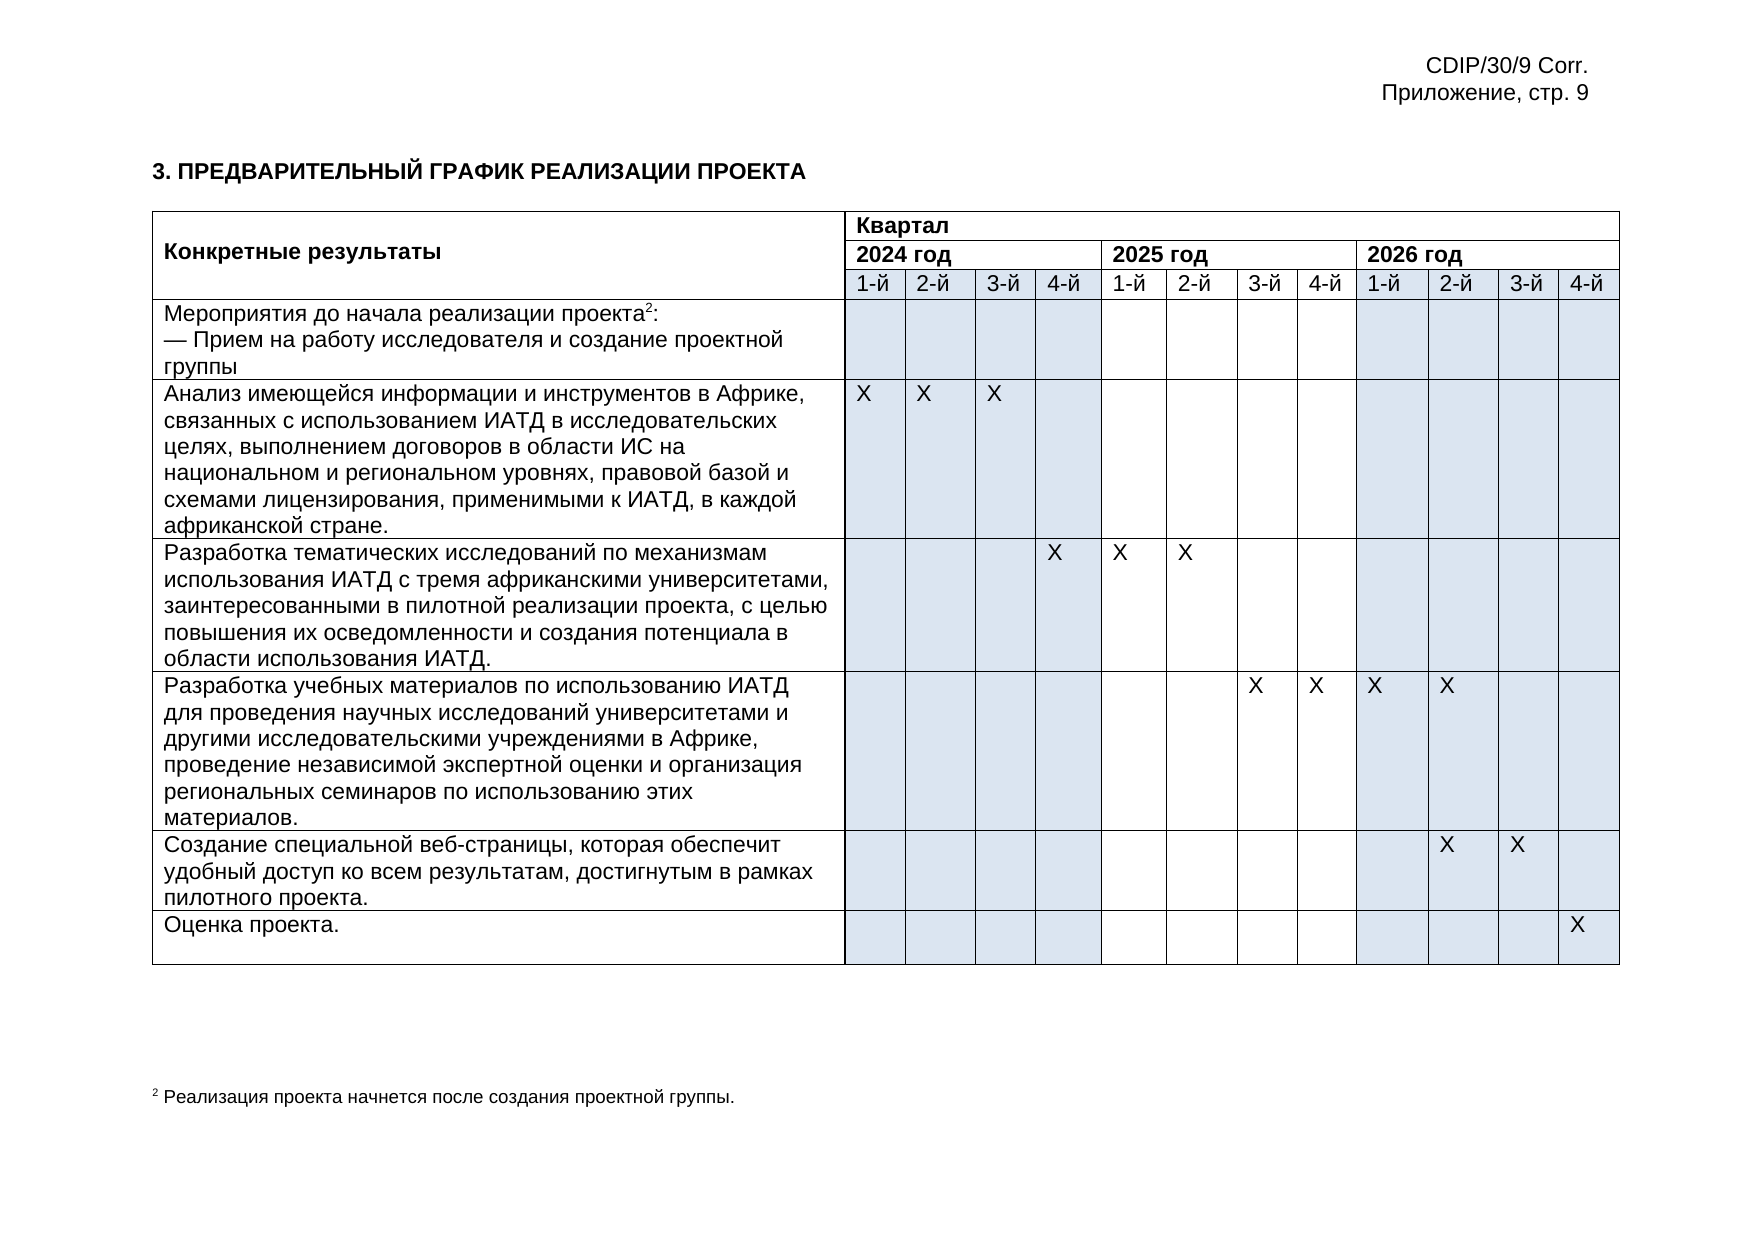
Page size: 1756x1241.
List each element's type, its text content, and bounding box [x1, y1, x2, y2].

table_cell [1559, 672, 1619, 830]
table_cell [906, 672, 975, 830]
table_cell [1559, 380, 1619, 538]
table_cell [1499, 539, 1558, 671]
table_cell Анализ имеющейся информации и инструментов в Африке, связанных с использованием ИАТД в исследовательских целях, выполнением договоров в области ИС на национальном и региональном уровнях, правовой базой и схемами лицензирования, применимыми к ИАТД, в каждой африканской стране. [153, 380, 844, 538]
table_cell X [976, 380, 1035, 538]
table_cell Разработка тематических исследований по механизмам использования ИАТД с тремя африканскими университетами, заинтересованными в пилотной реализации проекта, с целью повышения их осведомленности и создания потенциала в области использования ИАТД. [153, 539, 844, 671]
table_cell [1238, 831, 1297, 910]
table_cell [1167, 911, 1237, 964]
table_cell [1036, 380, 1101, 538]
table_cell [846, 539, 905, 671]
table_cell 1-й [1102, 270, 1166, 299]
table_cell [1298, 380, 1356, 538]
table_cell [1238, 911, 1297, 964]
table_cell [1238, 300, 1297, 379]
table_cell X [1036, 539, 1101, 671]
table_cell [1429, 911, 1498, 964]
table_cell X [1429, 831, 1498, 910]
table_cell [1357, 539, 1428, 671]
table_cell [906, 831, 975, 910]
table_cell [846, 831, 905, 910]
table_cell 2-й [906, 270, 975, 299]
table_cell [1499, 300, 1558, 379]
table_cell [846, 300, 905, 379]
table_cell [976, 911, 1035, 964]
table_cell 3-й [1499, 270, 1558, 299]
table_cell 2-й [1167, 270, 1237, 299]
table_cell [1499, 380, 1558, 538]
table_cell [1499, 911, 1558, 964]
table_cell [906, 539, 975, 671]
table_cell X [1357, 672, 1428, 830]
table_cell Мероприятия до начала реализации проекта: — Прием на работу исследователя и создание проектной группы [153, 300, 844, 379]
table_cell [1036, 911, 1101, 964]
table_cell 2024 год [846, 241, 1101, 269]
table_cell [976, 300, 1035, 379]
table_cell X [1298, 672, 1356, 830]
table_cell [1167, 380, 1237, 538]
table_cell X [1429, 672, 1498, 830]
table_cell [906, 300, 975, 379]
table_cell [906, 911, 975, 964]
table_cell [1102, 300, 1166, 379]
table_cell [1429, 300, 1498, 379]
table_cell [1036, 300, 1101, 379]
table_cell [1102, 380, 1166, 538]
table_cell 3-й [1238, 270, 1297, 299]
table_cell [846, 672, 905, 830]
table_cell [1298, 539, 1356, 671]
table_cell Создание специальной веб-страницы, которая обеспечит удобный доступ ко всем результатам, достигнутым в рамках пилотного проекта. [153, 831, 844, 910]
table_cell [1298, 911, 1356, 964]
table_cell [1499, 672, 1558, 830]
table_cell 4-й [1036, 270, 1101, 299]
table_cell [1036, 831, 1101, 910]
table_cell [1298, 831, 1356, 910]
table_cell 4-й [1559, 270, 1619, 299]
table_cell [976, 539, 1035, 671]
table_cell X [1102, 539, 1166, 671]
table_cell [1559, 539, 1619, 671]
table_cell X [846, 380, 905, 538]
table_cell [976, 831, 1035, 910]
table_cell [1238, 539, 1297, 671]
table_cell [1238, 380, 1297, 538]
table_cell 1-й [1357, 270, 1428, 299]
table_cell X [1238, 672, 1297, 830]
table_cell [976, 672, 1035, 830]
table_cell [1167, 672, 1237, 830]
table_cell 2-й [1429, 270, 1498, 299]
table_cell [1036, 672, 1101, 830]
table_cell [1357, 380, 1428, 538]
table_cell [1167, 300, 1237, 379]
table_header Конкретные результаты [153, 212, 844, 299]
table_cell 2025 год [1102, 241, 1356, 269]
table_cell Разработка учебных материалов по использованию ИАТД для проведения научных исследований университетами и другими исследовательскими учреждениями в Африке, проведение независимой экспертной оценки и организация региональных семинаров по использованию этих материалов. [153, 672, 844, 830]
table_cell 4-й [1298, 270, 1356, 299]
table_cell [1102, 911, 1166, 964]
table_cell [846, 911, 905, 964]
table_cell 3-й [976, 270, 1035, 299]
table_cell [1298, 300, 1356, 379]
table_cell [1559, 831, 1619, 910]
table_cell [1102, 831, 1166, 910]
text 3. ПРЕДВАРИТЕЛЬНЫЙ ГРАФИК РЕАЛИЗАЦИИ ПРОЕКТА [152, 158, 1588, 184]
table_cell X [1167, 539, 1237, 671]
table_cell X [906, 380, 975, 538]
table_cell X [1499, 831, 1558, 910]
table_cell 1-й [846, 270, 905, 299]
table_cell [1357, 300, 1428, 379]
table_cell [1429, 380, 1498, 538]
table_cell [1167, 831, 1237, 910]
table_cell Оценка проекта. [153, 911, 844, 964]
table_cell X [1559, 911, 1619, 964]
table_cell 2026 год [1357, 241, 1619, 269]
table_cell [1559, 300, 1619, 379]
table_cell [1102, 672, 1166, 830]
table_header Квартал [846, 212, 1619, 240]
table_cell [1429, 539, 1498, 671]
table_cell [1357, 831, 1428, 910]
table_cell [1357, 911, 1428, 964]
